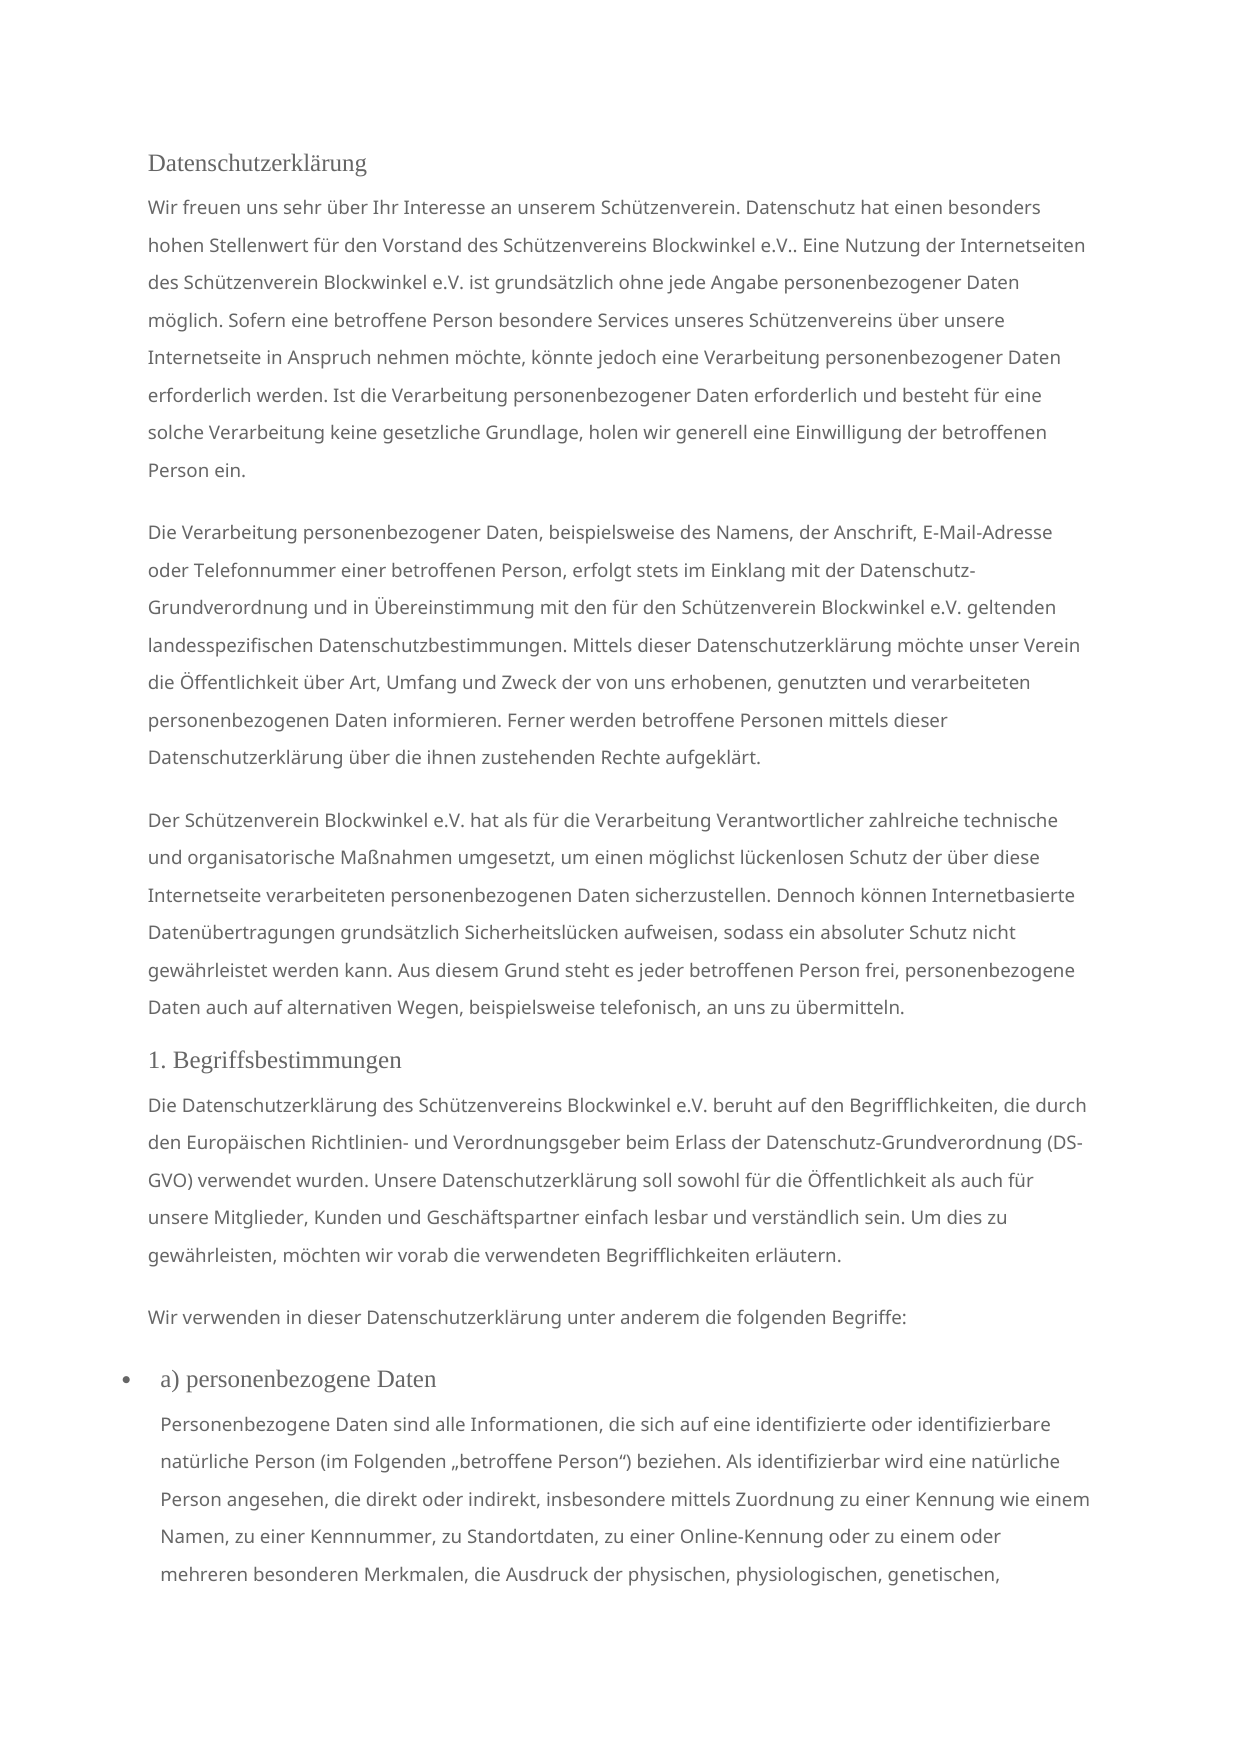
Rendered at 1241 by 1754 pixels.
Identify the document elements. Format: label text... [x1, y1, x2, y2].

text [160, 1399, 1093, 1586]
text Die Datenschutzerklärung des Schützenvereins Blockwinkel e.V. beruht auf den Begrifflichkeiten, die durch den Europäischen Richtlinien- und Verordnungsgeber beim Erlass der Datenschutz-Grundverordnung (DS-GVO) verwendet wurden. Unsere Datenschutzerklärung soll sowohl für die Öffentlichkeit als auch für unsere Mitglieder, Kunden und Geschäftspartner einfach lesbar und verständlich sein. Um dies zu gewährleisten, möchten wir vorab die verwendeten Begrifflichkeiten erläutern. [148, 1080, 1093, 1268]
text Datenschutzerklärung [148, 148, 1093, 176]
list a) personenbezogene Daten [123, 1355, 1093, 1393]
text Der Schützenverein Blockwinkel e.V. hat als für die Verarbeitung Verantwortlicher zahlreiche technische und organisatorische Maßnahmen umgesetzt, um einen möglichst lückenlosen Schutz der über diese Internetseite verarbeiteten personenbezogenen Daten sicherzustellen. Dennoch können Internetbasierte Datenübertragungen grundsätzlich Sicherheitslücken aufweisen, sodass ein absoluter Schutz nicht gewährleistet werden kann. Aus diesem Grund steht es jeder betroffenen Person frei, personenbezogene Daten auch auf alternativen Wegen, beispielsweise telefonisch, an uns zu übermitteln. [148, 795, 1093, 1020]
text Wir verwenden in dieser Datenschutzerklärung unter anderem die folgenden Begriffe: [148, 1293, 1093, 1330]
text Wir freuen uns sehr über Ihr Interesse an unserem Schützenverein. Datenschutz hat einen besonders hohen Stellenwert für den Vorstand des Schützenvereins Blockwinkel e.V.. Eine Nutzung der Internetseiten des Schützenverein Blockwinkel e.V. ist grundsätzlich ohne jede Angabe personenbezogener Daten möglich. Sofern eine betroffene Person besondere Services unseres Schützenvereins über unsere Internetseite in Anspruch nehmen möchte, könnte jedoch eine Verarbeitung personenbezogener Daten erforderlich werden. Ist die Verarbeitung personenbezogener Daten erforderlich und besteht für eine solche Verarbeitung keine gesetzliche Grundlage, holen wir generell eine Einwilligung der betroffenen Person ein. [148, 183, 1093, 483]
text Die Verarbeitung personenbezogener Daten, beispielsweise des Namens, der Anschrift, E-Mail-Adresse oder Telefonnummer einer betroffenen Person, erfolgt stets im Einklang mit der Datenschutz-Grundverordnung und in Übereinstimmung mit den für den Schützenverein Blockwinkel e.V. geltenden landesspezifischen Datenschutzbestimmungen. Mittels dieser Datenschutzerklärung möchte unser Verein die Öffentlichkeit über Art, Umfang und Zweck der von uns erhobenen, genutzten und verarbeiteten personenbezogenen Daten informieren. Ferner werden betroffene Personen mittels dieser Datenschutzerklärung über die ihnen zustehenden Rechte aufgeklärt. [148, 508, 1093, 770]
text 1. Begriffsbestimmungen [148, 1045, 1093, 1074]
